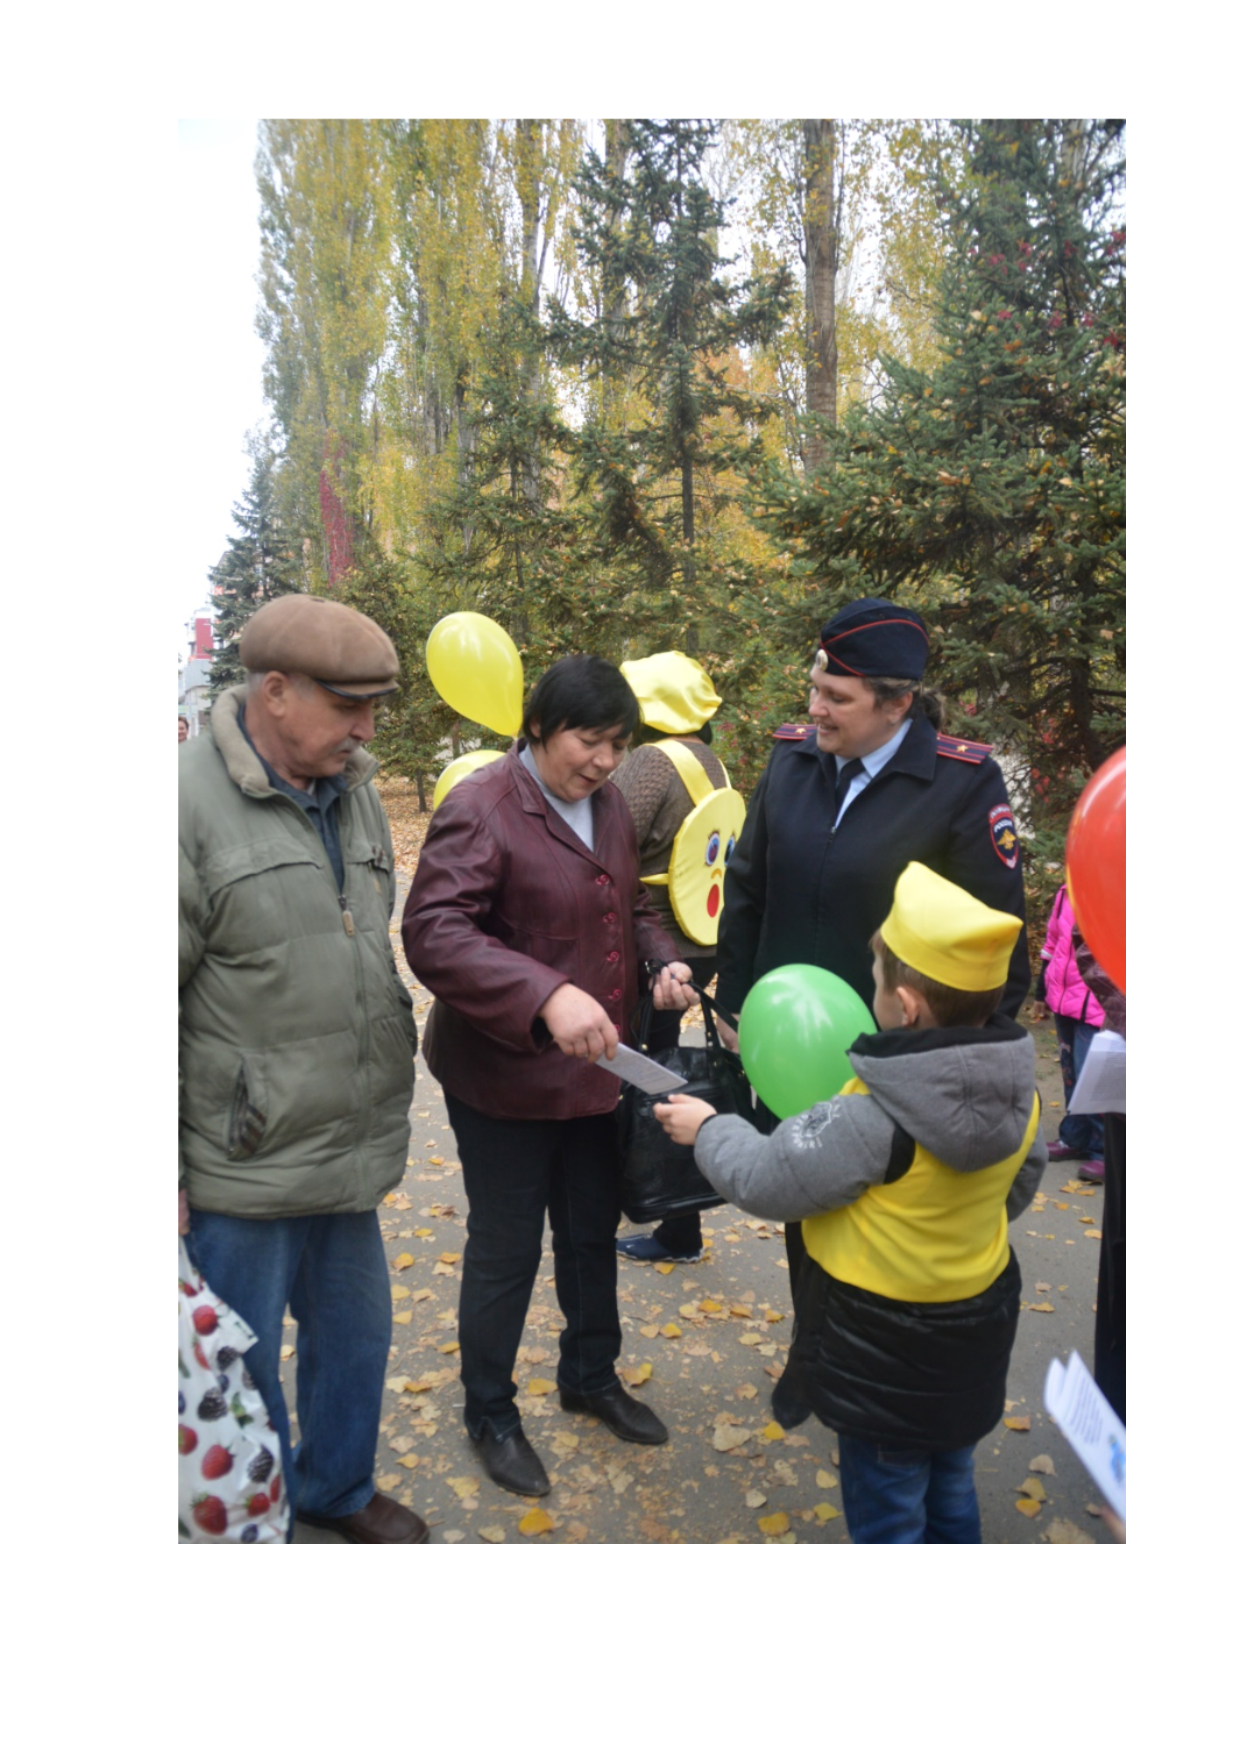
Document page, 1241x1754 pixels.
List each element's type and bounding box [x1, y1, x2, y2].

picture [179, 120, 1126, 1544]
